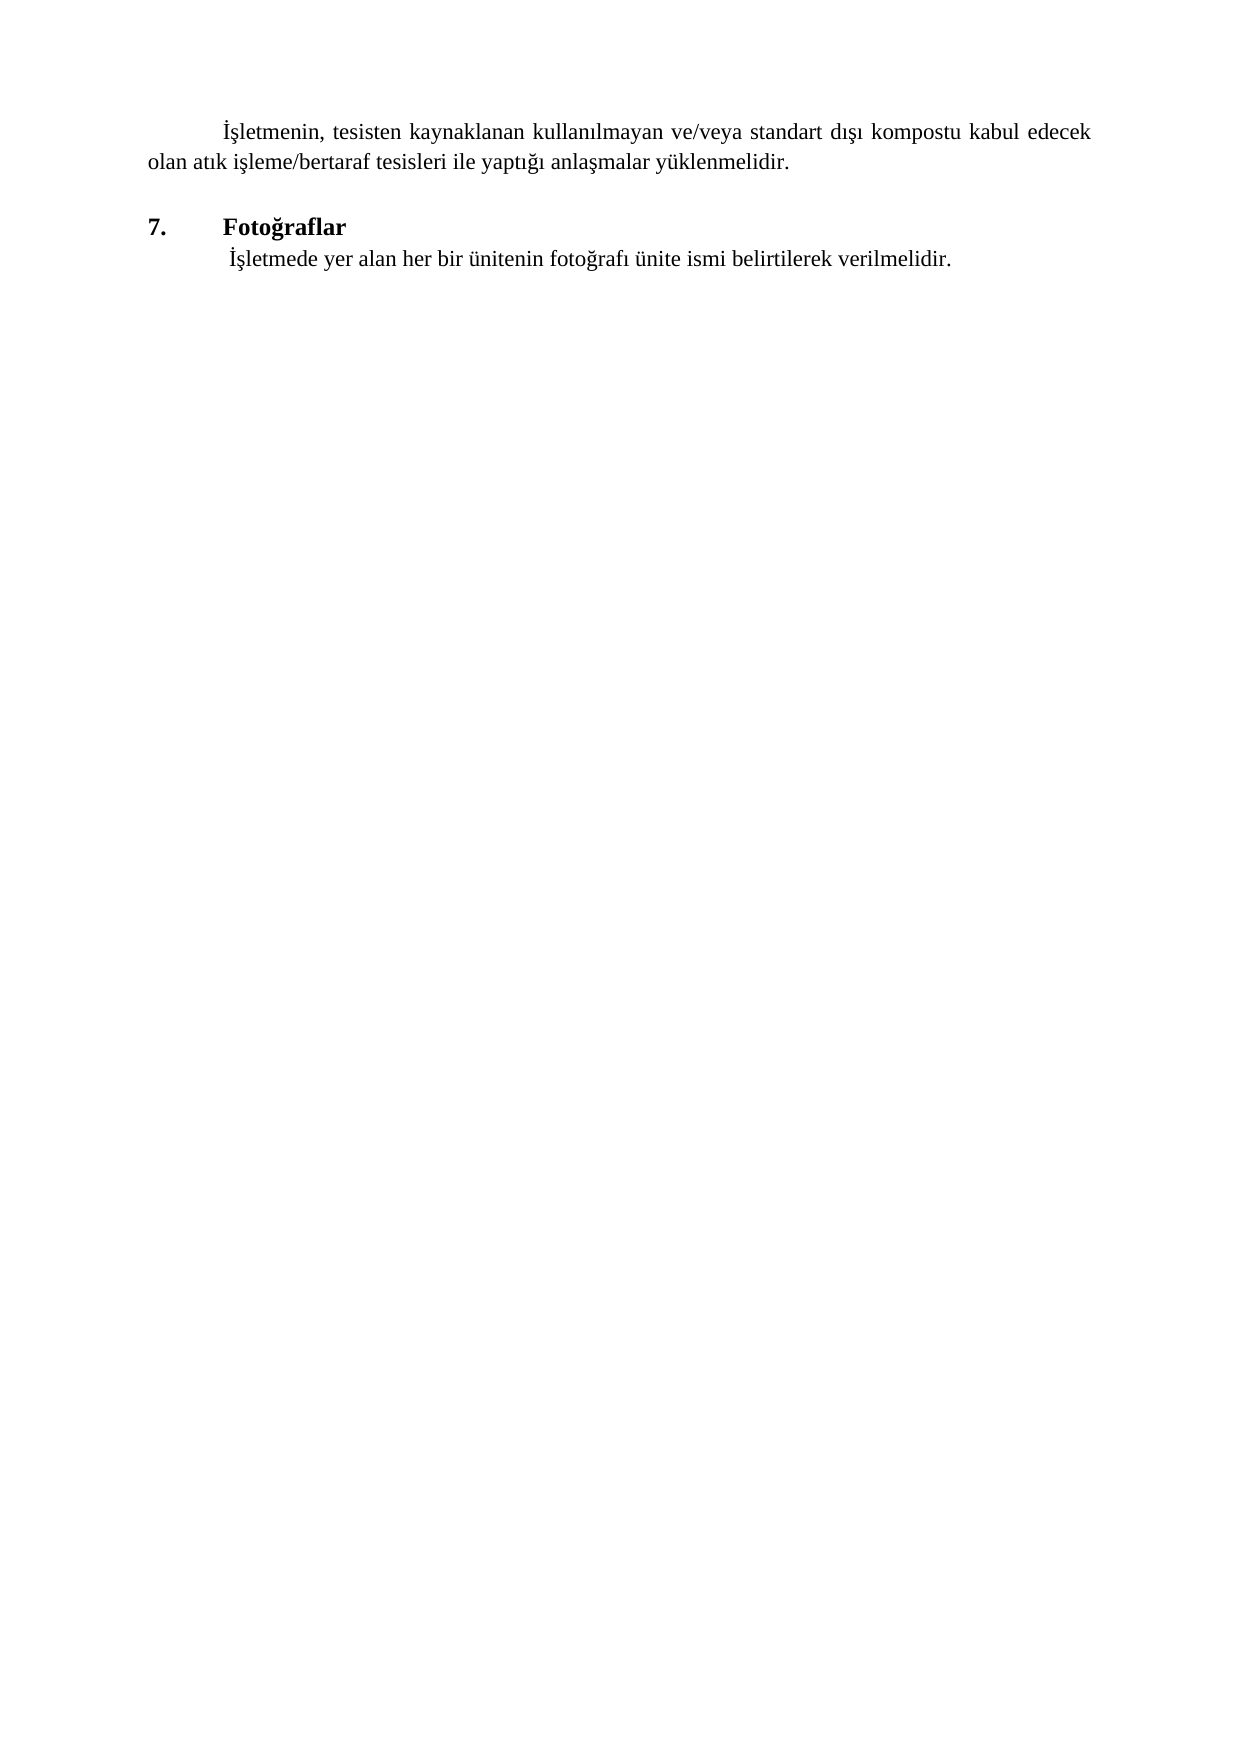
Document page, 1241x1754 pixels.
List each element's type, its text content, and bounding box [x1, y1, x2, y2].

list Fotoğraflar [148, 212, 1093, 240]
list İşletmenin, tesisten kaynaklanan kullanılmayan ve/veya standart dışı kompostu kabul edecek olan atık işleme/bertaraf tesisleri ile yaptığı anlaşmalar yüklenmelidir. [148, 118, 1093, 175]
list İşletmede yer alan her bir ünitenin fotoğrafı ünite ismi belirtilerek verilmelidir. [223, 245, 1093, 271]
